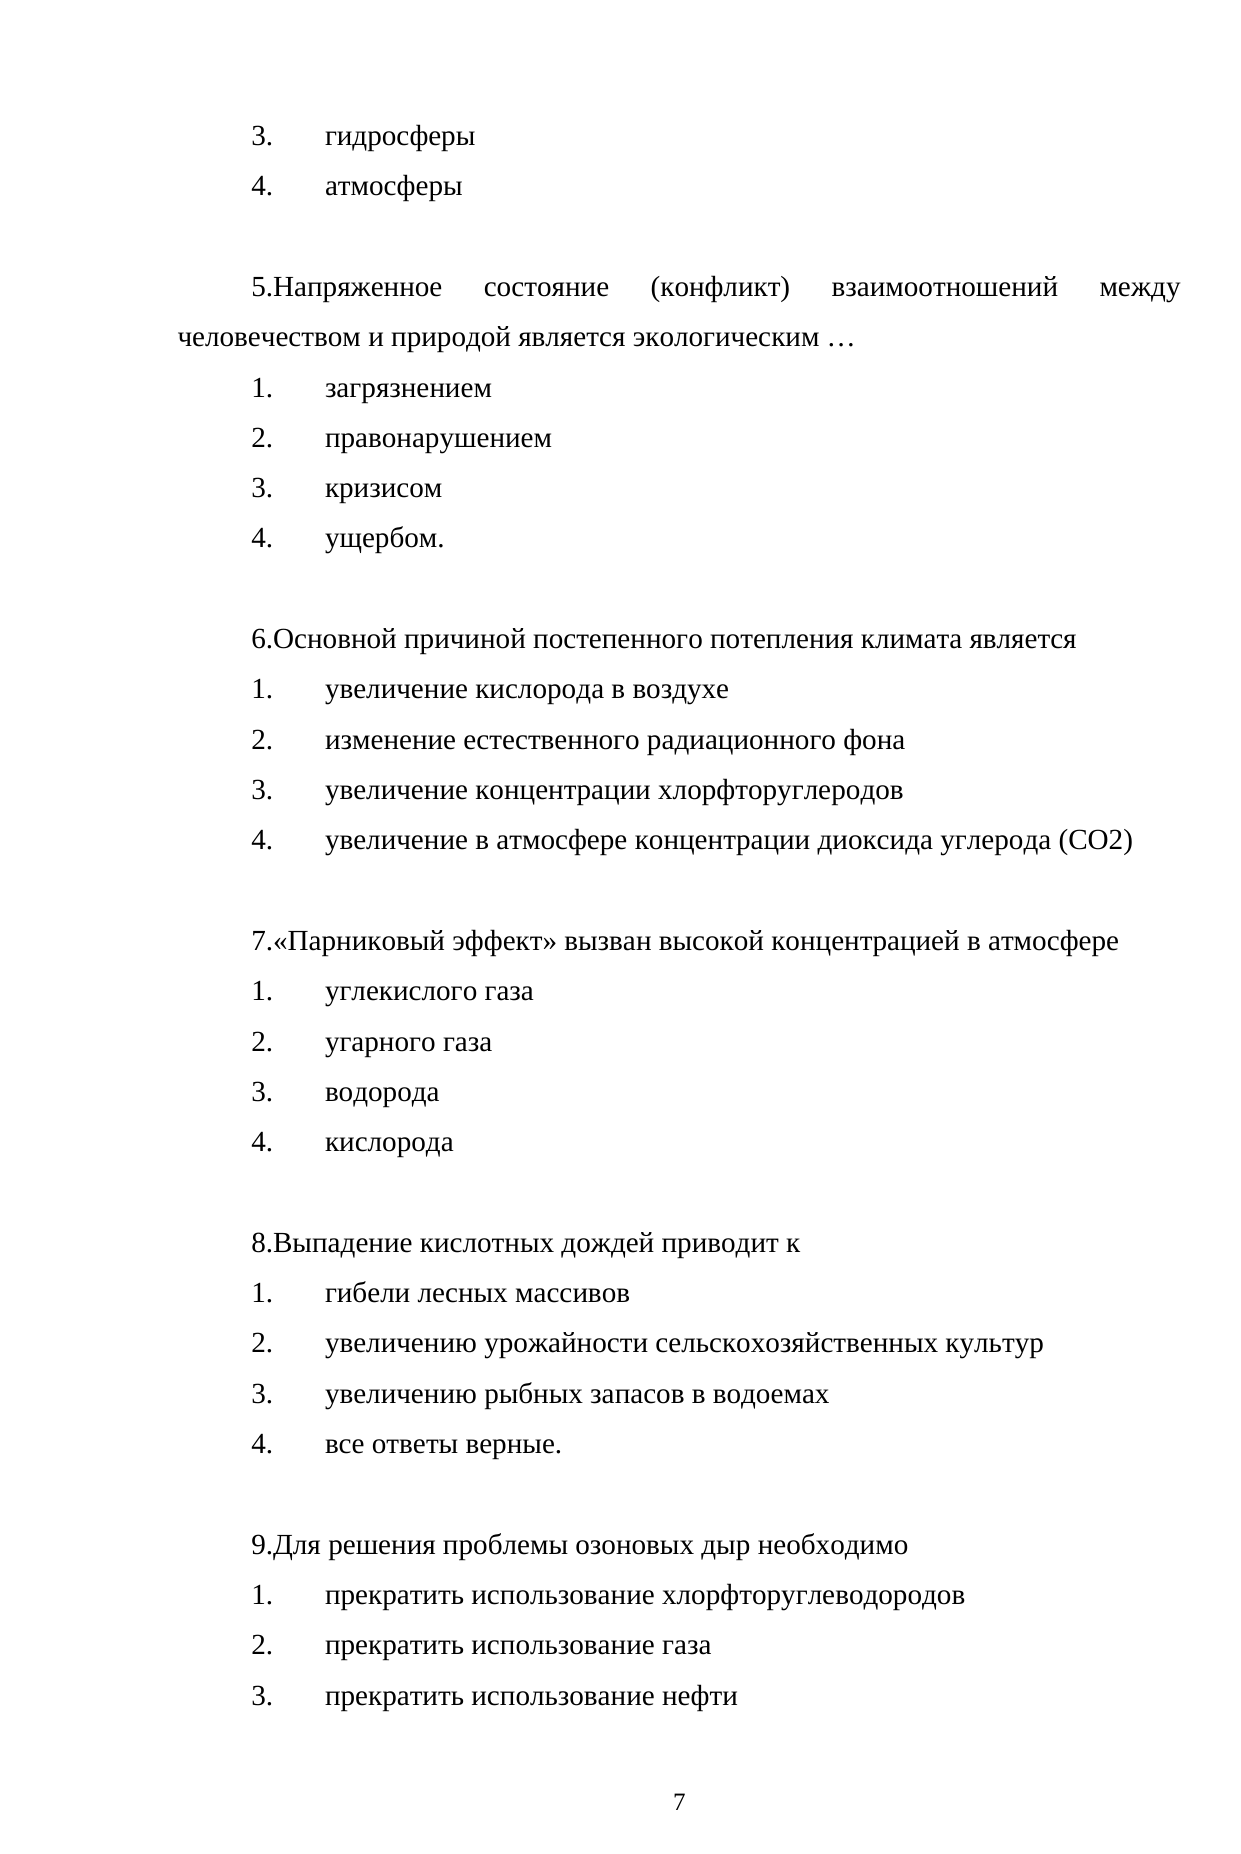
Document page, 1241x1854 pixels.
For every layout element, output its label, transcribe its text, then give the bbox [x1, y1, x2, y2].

list углекислого газа [177, 973, 1181, 1007]
list атмосферы [177, 168, 1181, 202]
list увеличению урожайности сельскохозяйственных культур [177, 1326, 1181, 1359]
text 7.«Парниковый эффект» вызван высокой концентрацией в атмосфере [177, 923, 1181, 957]
list увеличение концентрации хлорфторуглеродов [177, 772, 1181, 806]
list загрязнением [177, 370, 1181, 403]
text 9.Для решения проблемы озоновых дыр необходимо [177, 1527, 1181, 1560]
list кризисом [177, 470, 1181, 504]
list прекратить использование газа [177, 1627, 1181, 1661]
list ущербом. [177, 521, 1181, 554]
list гидросферы [177, 118, 1181, 152]
list увеличение в атмосфере концентрации диоксида углерода (СО2) [177, 822, 1181, 856]
list кислорода [177, 1124, 1181, 1158]
list водорода [177, 1074, 1181, 1108]
list увеличение кислорода в воздухе [177, 672, 1181, 705]
text 8.Выпадение кислотных дождей приводит к [177, 1225, 1181, 1258]
list все ответы верные. [177, 1426, 1181, 1460]
list гибели лесных массивов [177, 1275, 1181, 1309]
text 5.Напряженное состояние (конфликт) взаимоотношений между человечеством и природой является экологическим … [177, 269, 1181, 353]
list угарного газа [177, 1024, 1181, 1057]
list изменение естественного радиационного фона [177, 722, 1181, 755]
list прекратить использование нефти [177, 1678, 1181, 1711]
text 6.Основной причиной постепенного потепления климата является [177, 621, 1181, 655]
list увеличению рыбных запасов в водоемах [177, 1376, 1181, 1409]
list прекратить использование хлорфторуглеводородов [177, 1577, 1181, 1611]
list правонарушением [177, 420, 1181, 453]
